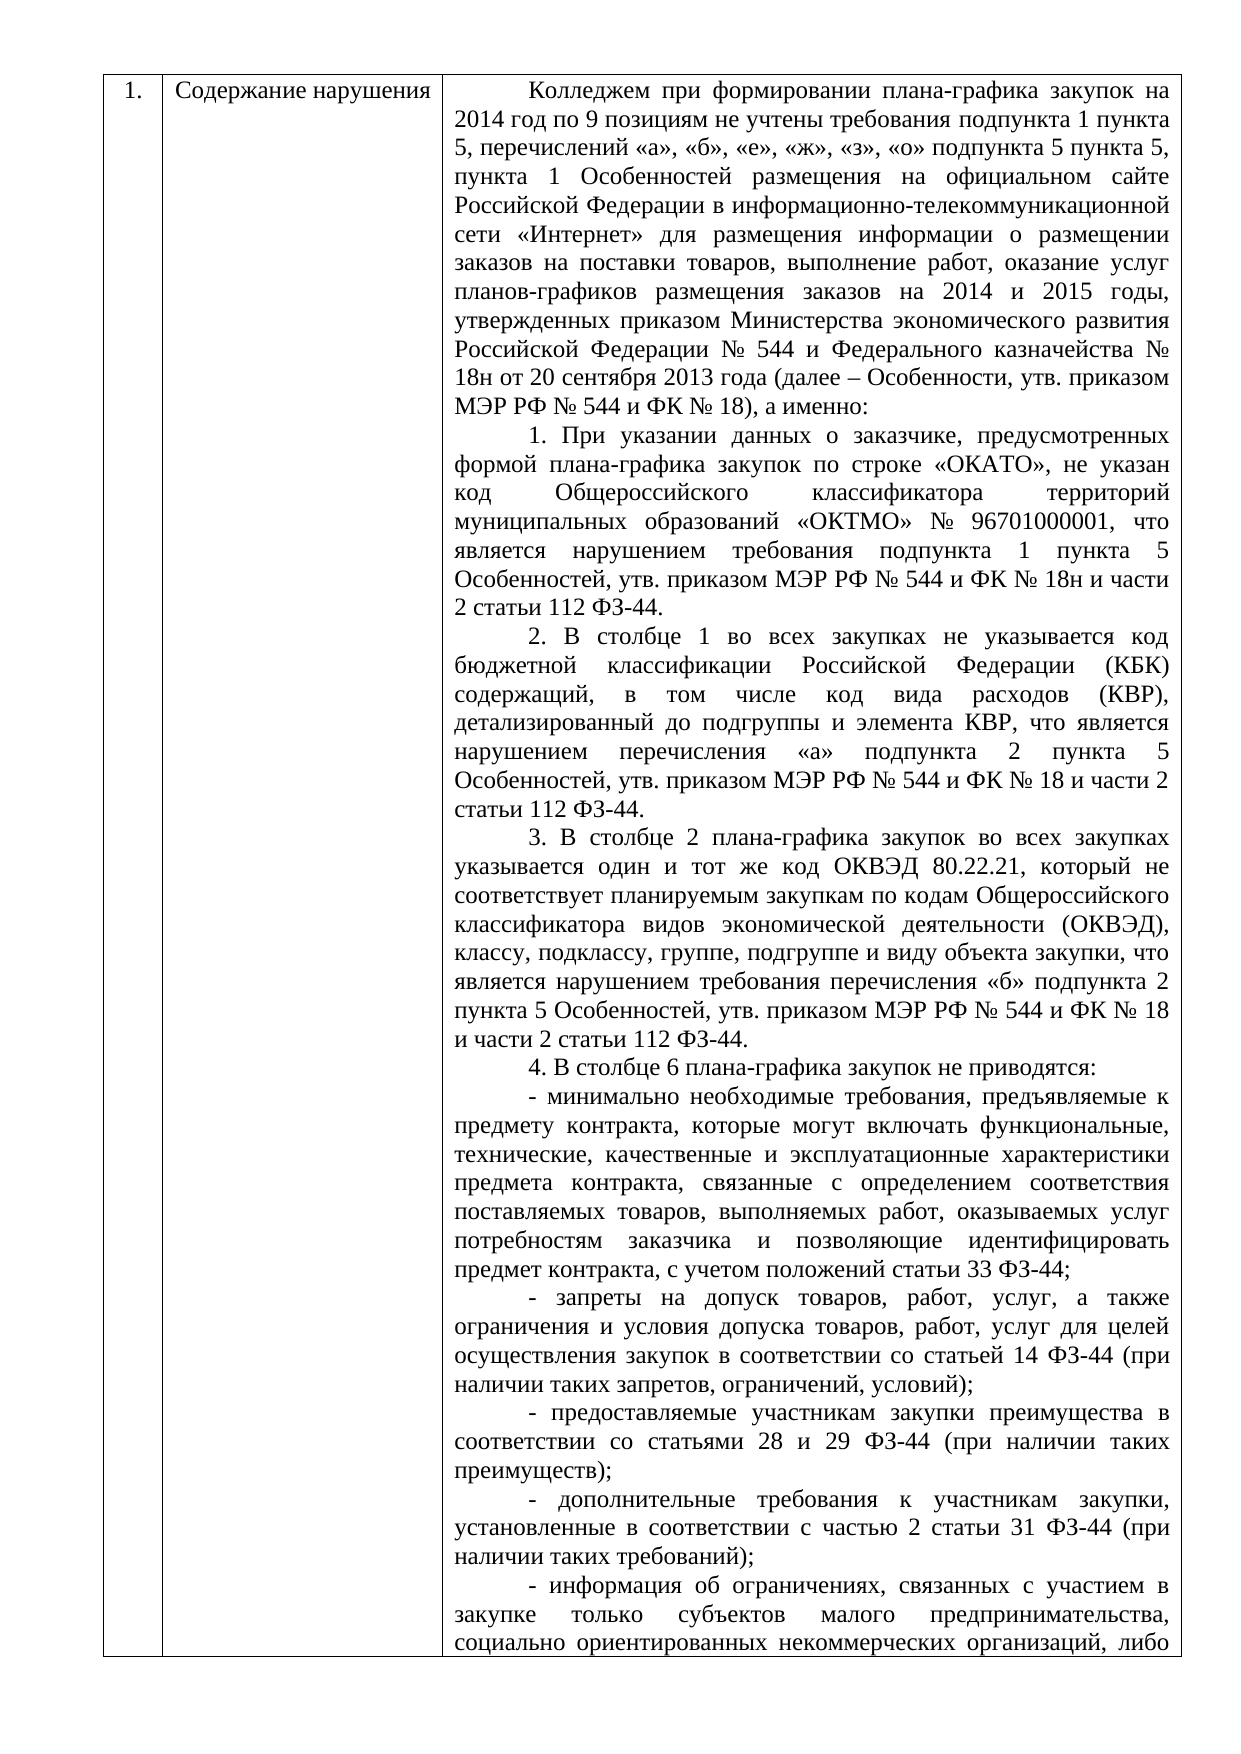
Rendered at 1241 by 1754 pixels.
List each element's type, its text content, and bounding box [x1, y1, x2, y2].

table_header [443, 75, 1181, 1656]
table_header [163, 75, 442, 1656]
table_header 1. [104, 75, 162, 1656]
